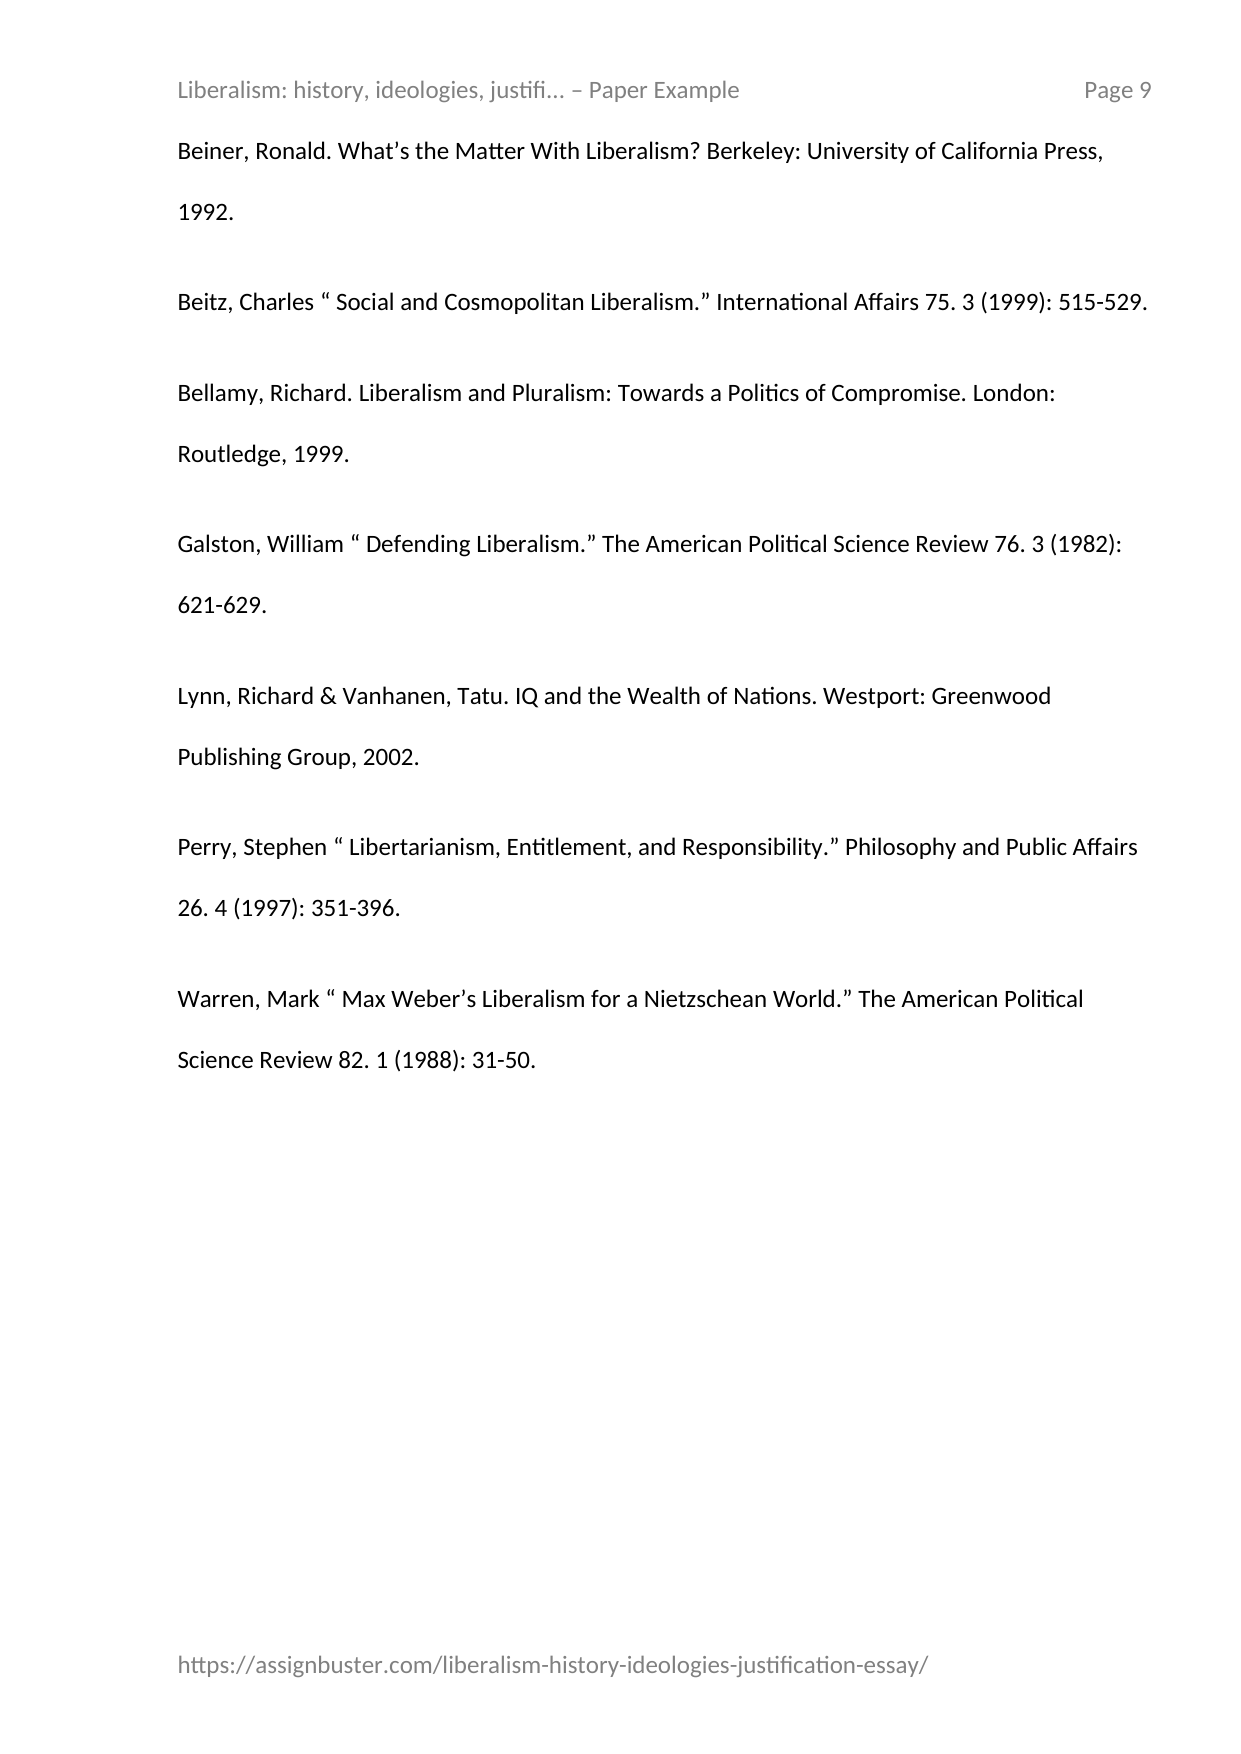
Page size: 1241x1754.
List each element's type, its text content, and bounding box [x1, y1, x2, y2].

text Beitz, Charles “ Social and Cosmopolitan Liberalism.” International Affairs 75. 3 (1999): 515-529. [177, 286, 1152, 317]
text Warren, Mark “ Max Weber’s Liberalism for a Nietzschean World.” The American Political Science Review 82. 1 (1988): 31-50. [177, 983, 1152, 1075]
text Galston, William “ Defending Liberalism.” The American Political Science Review 76. 3 (1982): 621-629. [177, 528, 1152, 620]
text Lynn, Richard & Vanhanen, Tatu. IQ and the Wealth of Nations. Westport: Greenwood Publishing Group, 2002. [177, 680, 1152, 772]
text Bellamy, Richard. Liberalism and Pluralism: Towards a Politics of Compromise. London: Routledge, 1999. [177, 377, 1152, 468]
text Perry, Stephen “ Libertarianism, Entitlement, and Responsibility.” Philosophy and Public Affairs 26. 4 (1997): 351-396. [177, 832, 1152, 923]
text Beiner, Ronald. What’s the Matter With Liberalism? Berkeley: University of California Press, 1992. [177, 135, 1152, 226]
